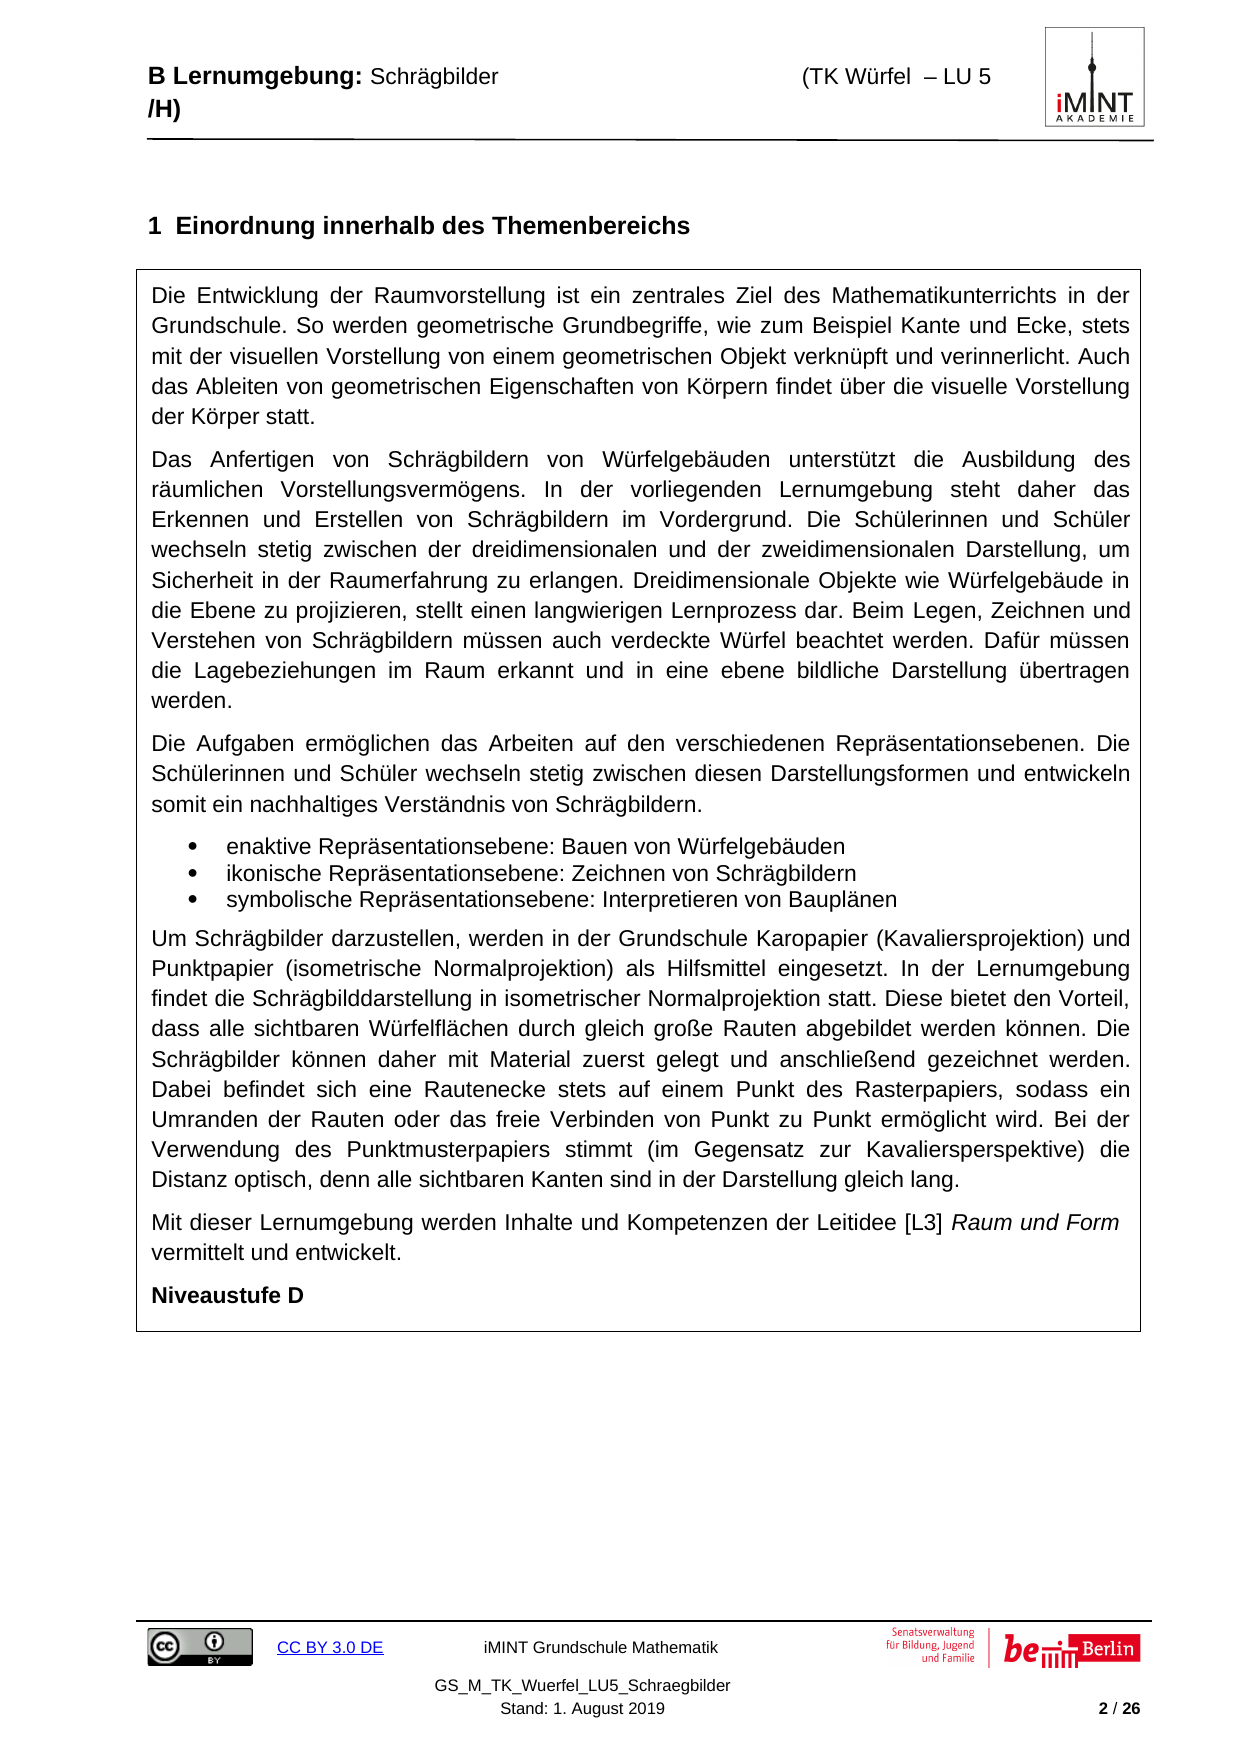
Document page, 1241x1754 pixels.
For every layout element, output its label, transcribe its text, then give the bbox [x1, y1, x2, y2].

picture [886, 1627, 1141, 1668]
text 1 Einordnung innerhalb des Themenbereichs [148, 211, 1152, 240]
picture [1035, 17, 1151, 133]
picture [147, 1628, 253, 1666]
table_header Die Entwicklung der Raumvorstellung ist ein zentrales Ziel des Mathematikunterrichts in der Grundschule. So werden geometrische Grundbegriffe, wie zum Beispiel Kante und Ecke, stets mit der visuellen Vorstellung von einem geometrischen Objekt verknüpft und verinnerlicht. Auch das Ableiten von geometrischen Eigenschaften von Körpern findet über die visuelle Vorstellung der Körper statt. Das Anfertigen von Schrägbildern von Würfelgebäuden unterstützt die Ausbildung des räumlichen Vorstellungsvermögens. In der vorliegenden Lernumgebung steht daher das Erkennen und Erstellen von Schrägbildern im Vordergrund. Die Schülerinnen und Schüler wechseln stetig zwischen der dreidimensionalen und der zweidimensionalen Darstellung, um Sicherheit in der Raumerfahrung zu erlangen. Dreidimensionale Objekte wie Würfelgebäude in die Ebene zu projizieren, stellt einen langwierigen Lernprozess dar. Beim Legen, Zeichnen und Verstehen von Schrägbildern müssen auch verdeckte Würfel beachtet werden. Dafür müssen die Lagebeziehungen im Raum erkannt und in eine ebene bildliche Darstellung übertragen werden. Die Aufgaben ermöglichen das Arbeiten auf den verschiedenen Repräsentationsebenen. Die Schülerinnen und Schüler wechseln stetig zwischen diesen Darstellungsformen und entwickeln somit ein nachhaltiges Verständnis von Schrägbildern. enaktive Repräsentationsebene: Bauen von Würfelgebäuden ikonische Repräsentationsebene: Zeichnen von Schrägbildern symbolische Repräsentationsebene: Interpretieren von Bauplänen Um Schrägbilder darzustellen, werden in der Grundschule Karopapier (Kavaliersprojektion) und Punktpapier (isometrische Normalprojektion) als Hilfsmittel eingesetzt. In der Lernumgebung findet die Schrägbilddarstellung in isometrischer Normalprojektion statt. Diese bietet den Vorteil, dass alle sichtbaren Würfelflächen durch gleich große Rauten abgebildet werden können. Die Schrägbilder können daher mit Material zuerst gelegt und anschließend gezeichnet werden. Dabei befindet sich eine Rautenecke stets auf einem Punkt des Rasterpapiers, sodass ein Umranden der Rauten oder das freie Verbinden von Punkt zu Punkt ermöglicht wird. Bei der Verwendung des Punktmusterpapiers stimmt (im Gegensatz zur Kavaliersperspektive) die Distanz optisch, denn alle sichtbaren Kanten sind in der Darstellung gleich lang. Mit dieser Lernumgebung werden Inhalte und Kompetenzen der Leitidee [L3] Raum und Form vermittelt und entwickelt. Niveaustufe D [137, 270, 1140, 1331]
